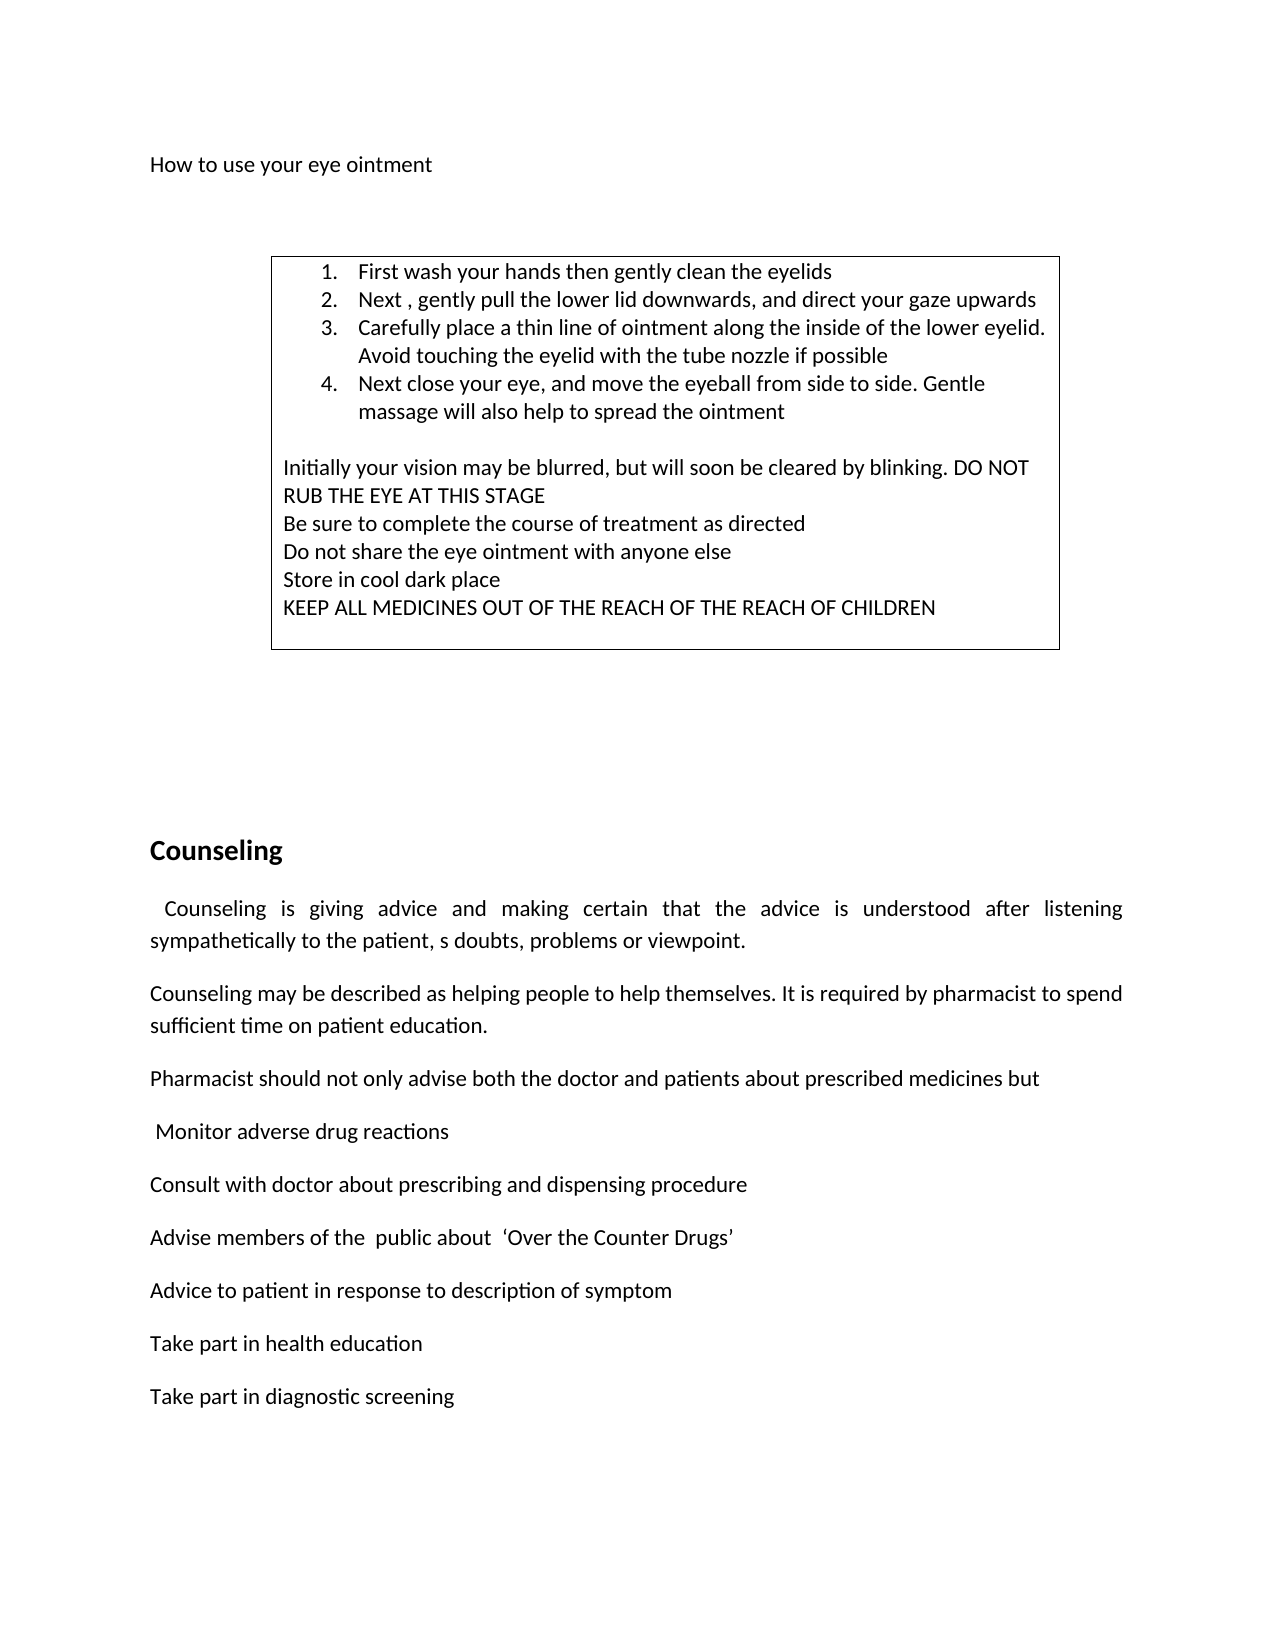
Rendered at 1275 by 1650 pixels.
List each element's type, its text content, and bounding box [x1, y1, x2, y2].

text Take part in diagnostic screening [150, 1382, 1125, 1411]
text Advise members of the public about ‘Over the Counter Drugs’ [150, 1223, 1125, 1251]
text Monitor adverse drug reactions [150, 1117, 1125, 1145]
text Pharmacist should not only advise both the doctor and patients about prescribed medicines but [150, 1064, 1125, 1092]
text How to use your eye ointment [150, 150, 1125, 178]
text Consult with doctor about prescribing and dispensing procedure [150, 1170, 1125, 1198]
text Advice to patient in response to description of symptom [150, 1276, 1125, 1304]
text Take part in health education [150, 1329, 1125, 1357]
table_header First wash your hands then gently clean the eyelids Next , gently pull the lower lid downwards, and direct your gaze upwards Carefully place a thin line of ointment along the inside of the lower eyelid. Avoid touching the eyelid with the tube nozzle if possible Next close your eye, and move the eyeball from side to side. Gentle massage will also help to spread the ointment Initially your vision may be blurred, but will soon be cleared by blinking. DO NOT RUB THE EYE AT THIS STAGE Be sure to complete the course of treatment as directed Do not share the eye ointment with anyone else Store in cool dark place KEEP ALL MEDICINES OUT OF THE REACH OF THE REACH OF CHILDREN [272, 257, 1059, 649]
text Counseling is giving advice and making certain that the advice is understood after listening sympathetically to the patient, s doubts, problems or viewpoint. [150, 894, 1125, 954]
text Counseling may be described as helping people to help themselves. It is required by pharmacist to spend sufficient time on patient education. [150, 979, 1125, 1039]
text Counseling [150, 832, 1125, 868]
